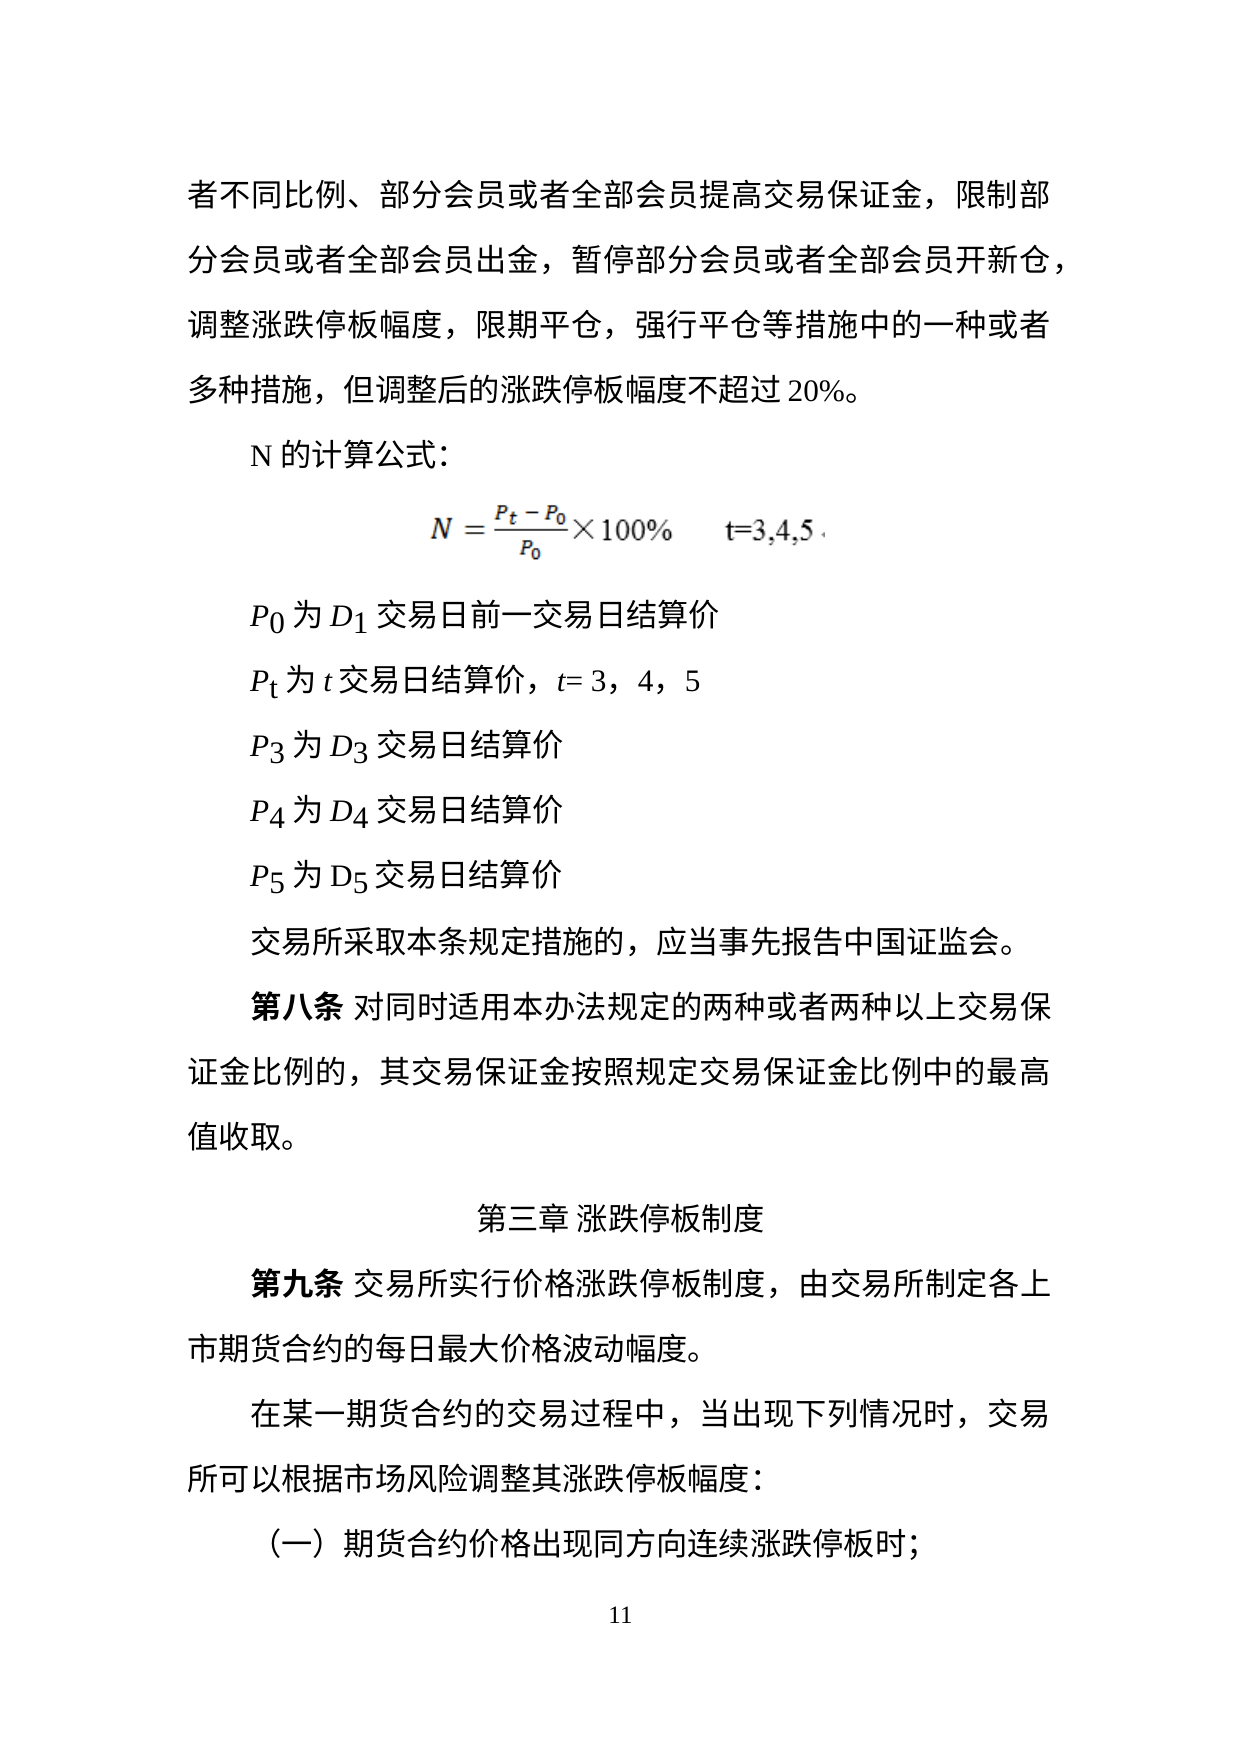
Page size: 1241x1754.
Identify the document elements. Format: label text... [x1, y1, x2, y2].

text 在某一期货合约的交易过程中，当出现下列情况时，交易所可以根据市场风险调整其涨跌停板幅度： [187, 1379, 1053, 1509]
picture [421, 496, 825, 566]
text 第九条 交易所实行价格涨跌停板制度，由交易所制定各上市期货合约的每日最大价格波动幅度。 [187, 1249, 1053, 1379]
text P5 为D5交易日结算价 [187, 843, 1053, 908]
text P3 为D3 交易日结算价 [187, 713, 1053, 778]
text 第八条 对同时适用本办法规定的两种或者两种以上交易保证金比例的，其交易保证金按照规定交易保证金比例中的最高值收取。 [187, 973, 1053, 1168]
text （一）期货合约价格出现同方向连续涨跌停板时； [187, 1509, 1053, 1574]
text 第三章 涨跌停板制度 [187, 1184, 1053, 1249]
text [187, 160, 1053, 420]
text P0 为D1 交易日前一交易日结算价 [187, 583, 1053, 648]
text N 的计算公式： [187, 420, 1053, 485]
text P4 为D4 交易日结算价 [187, 778, 1053, 843]
text 交易所采取本条规定措施的，应当事先报告中国证监会。 [187, 908, 1053, 973]
text Pt 为t交易日结算价，t= 3，4，5 [187, 648, 1053, 713]
